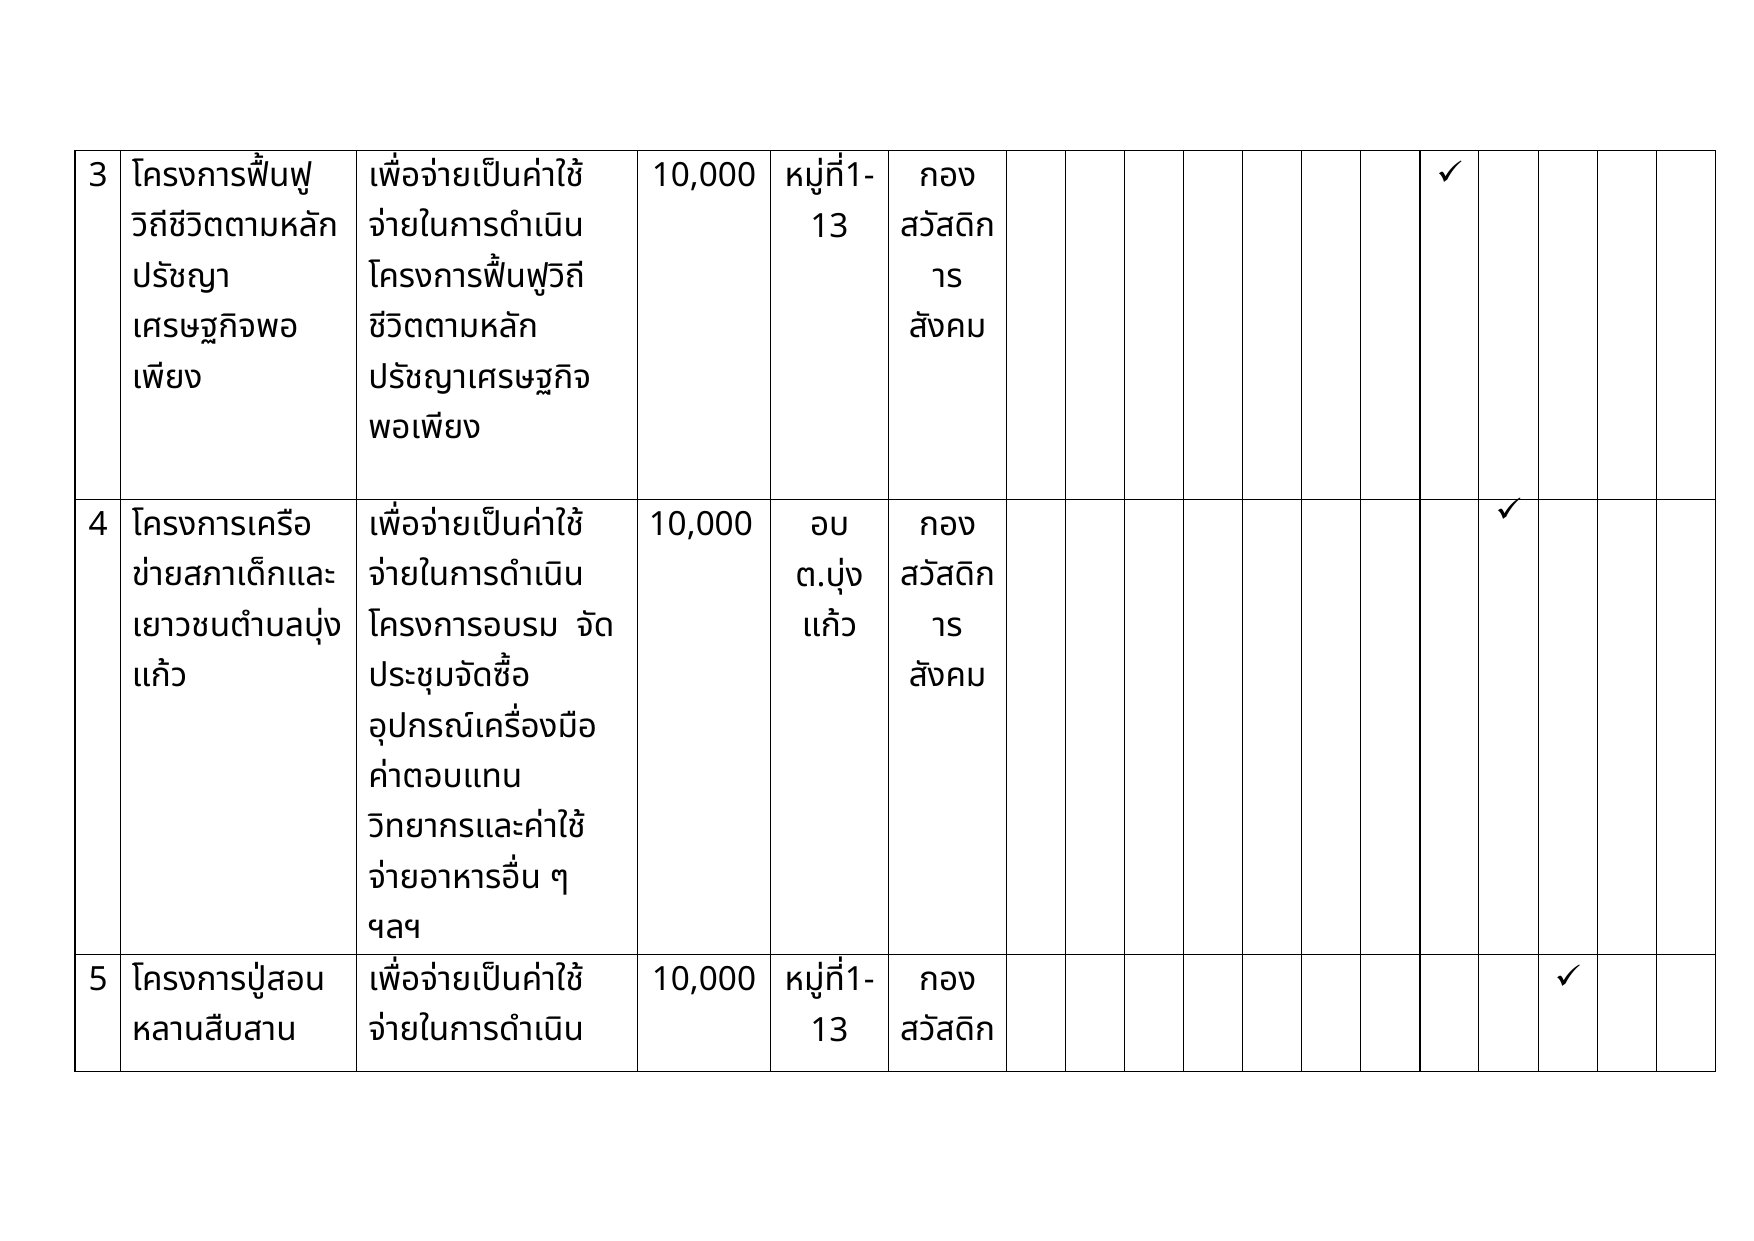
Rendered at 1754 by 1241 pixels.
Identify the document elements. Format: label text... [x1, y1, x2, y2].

table_cell 10,000 [638, 955, 770, 1071]
table_cell หมู่ที่1-13 [771, 955, 888, 1071]
table_cell [1184, 955, 1242, 1071]
table_cell [1066, 151, 1124, 499]
table_cell [1479, 151, 1538, 499]
table_cell [1007, 955, 1065, 1071]
table_cell กองสวัสดิการสังคม [889, 955, 1006, 1071]
table_cell [1125, 151, 1183, 499]
table_cell [1657, 151, 1715, 499]
table_cell [1007, 151, 1065, 499]
table_cell [1066, 500, 1124, 954]
table_cell [1539, 500, 1597, 954]
table_cell [1479, 500, 1538, 954]
table_cell [1361, 500, 1419, 954]
table_cell 3 [76, 151, 120, 499]
table_cell [1302, 500, 1360, 954]
table_cell [1302, 151, 1360, 499]
table_cell 4 [76, 500, 120, 954]
table_cell [1361, 955, 1419, 1071]
table_cell [1598, 151, 1656, 499]
table_cell [1243, 955, 1301, 1071]
table_cell [1302, 955, 1360, 1071]
table_cell กองสวัสดิการสังคม [889, 151, 1006, 499]
table_cell [1657, 955, 1715, 1071]
table_cell [1361, 151, 1419, 499]
table_cell [1184, 500, 1242, 954]
table_cell 10,000 [638, 500, 770, 954]
table_cell [1243, 151, 1301, 499]
table_cell [1007, 500, 1065, 954]
table_cell [1184, 151, 1242, 499]
table_cell อบต.บุ่งแก้ว [771, 500, 888, 954]
table_cell [1421, 500, 1478, 954]
table_cell หมู่ที่1-13 [771, 151, 888, 499]
table_cell [1479, 955, 1538, 1071]
table_cell โครงการเครือข่ายสภาเด็กและเยาวชนตำบลบุ่งแก้ว [121, 500, 356, 954]
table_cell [357, 955, 637, 1071]
table_cell 5 [76, 955, 120, 1071]
table_cell เพื่อจ่ายเป็นค่าใช้จ่ายในการดำเนินโครงการอบรม จัดประชุมจัดซื้ออุปกรณ์เครื่องมือ ค่าตอบแทนวิทยากรและค่าใช้จ่ายอาหารอื่น ๆ ฯลฯ [357, 500, 637, 954]
table_cell [1125, 955, 1183, 1071]
table_cell [1598, 955, 1656, 1071]
table_cell 10,000 [638, 151, 770, 499]
table_cell [1539, 151, 1597, 499]
table_cell [1657, 500, 1715, 954]
table_cell [1421, 151, 1478, 499]
table_cell [1066, 955, 1124, 1071]
table_cell [1243, 500, 1301, 954]
table_cell โครงการฟื้นฟูวิถีชีวิตตามหลักปรัชญาเศรษฐกิจพอเพียง [121, 151, 356, 499]
table_cell [1421, 955, 1478, 1071]
table_cell [1539, 955, 1597, 1071]
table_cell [121, 955, 356, 1071]
table_cell กองสวัสดิการสังคม [889, 500, 1006, 954]
table_cell เพื่อจ่ายเป็นค่าใช้จ่ายในการดำเนินโครงการฟื้นฟูวิถีชีวิตตามหลักปรัชญาเศรษฐกิจพอเพียง [357, 151, 637, 499]
table_cell [1598, 500, 1656, 954]
table_cell [1125, 500, 1183, 954]
